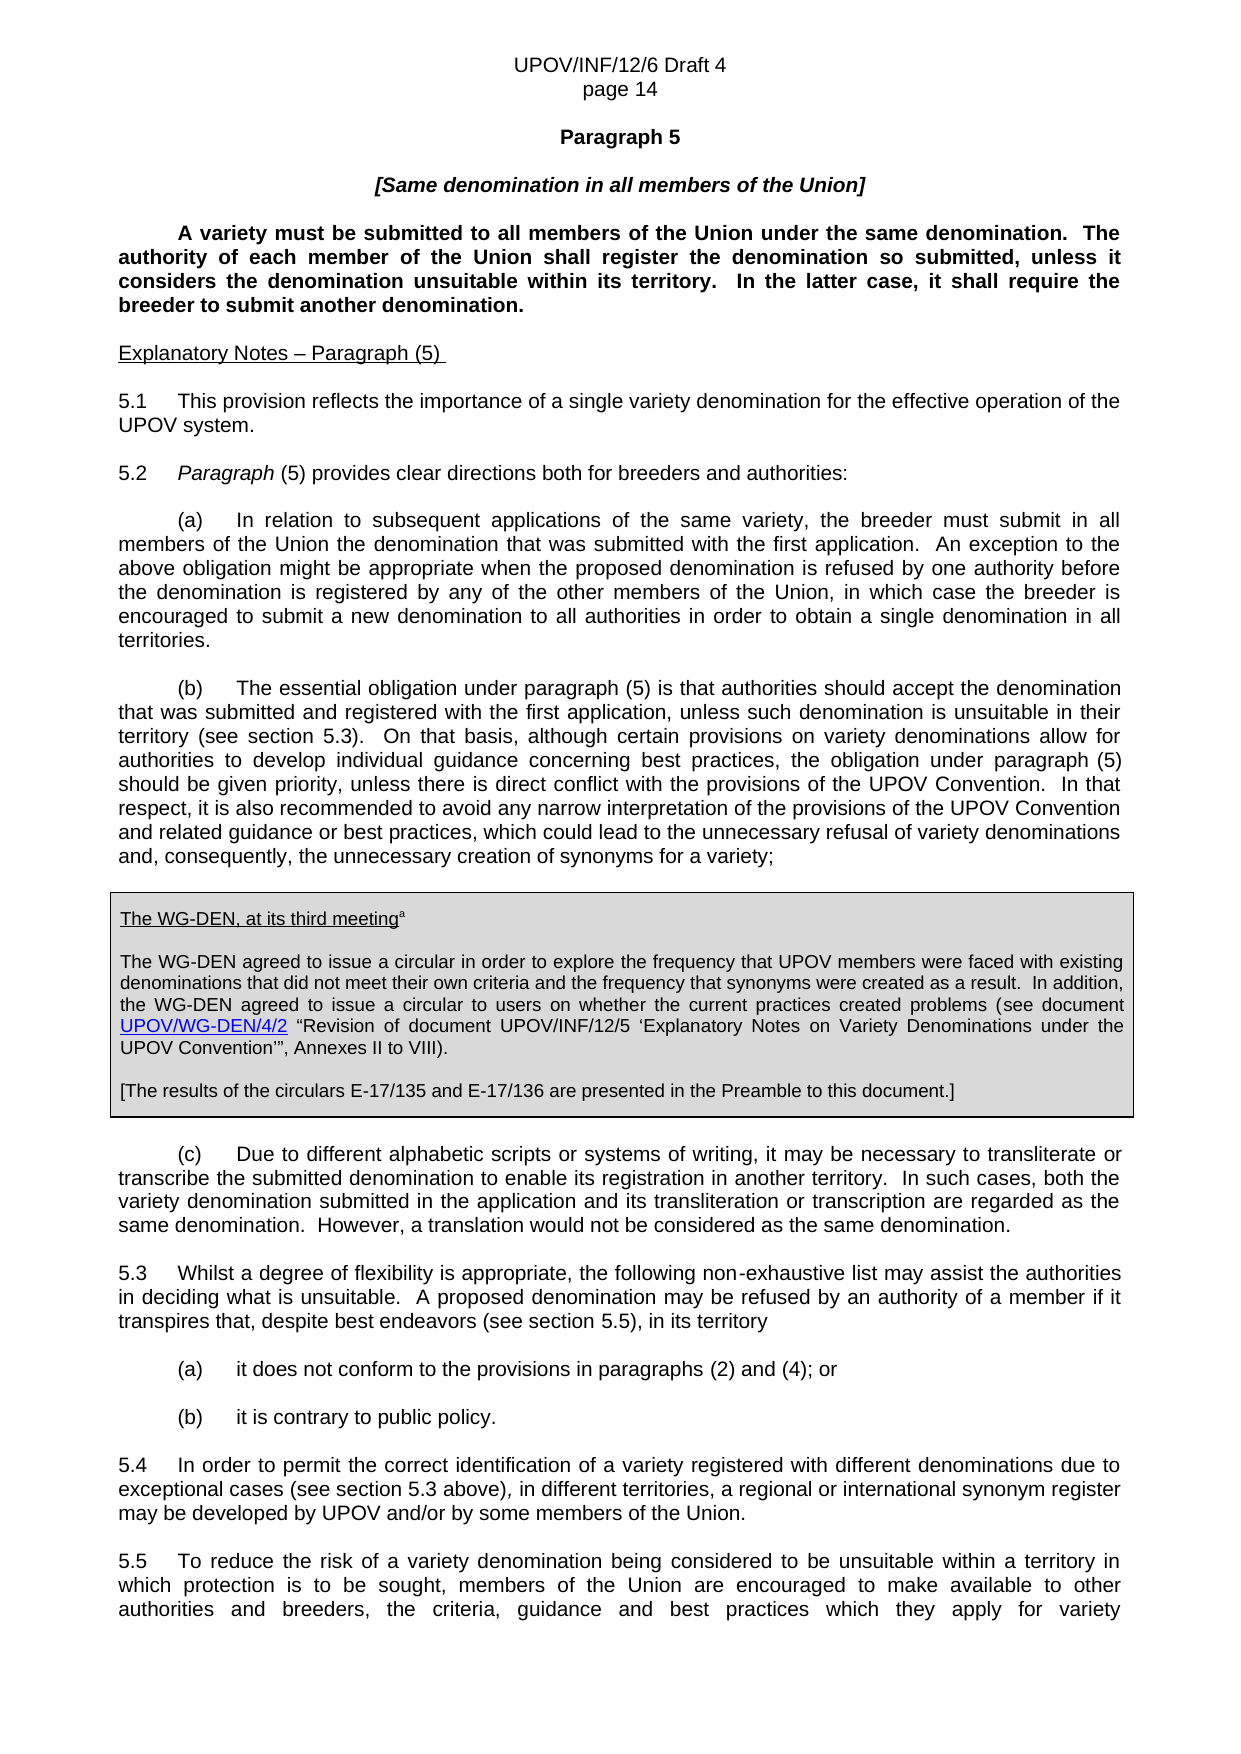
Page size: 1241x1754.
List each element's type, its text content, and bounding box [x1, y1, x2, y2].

text (c) Due to different alphabetic scripts or systems of writing, it may be necessary to transliterate or transcribe the submitted denomination to enable its registration in another territory. In such cases, both the variety denomination submitted in the application and its transliteration or transcription are regarded as the same denomination. However, a translation would not be considered as the same denomination. [118, 1141, 1122, 1237]
text 5.4 In order to permit the correct identification of a variety registered with different denominations due to exceptional cases (see section 5.3 above), in different territories, a regional or international synonym register may be developed by UPOV and/or by some members of the Union. [118, 1453, 1122, 1525]
text (b) The essential obligation under paragraph (5) is that authorities should accept the denomination that was submitted and registered with the first application, unless such denomination is unsuitable in their territory (see section 5.3). On that basis, although certain provisions on variety denominations allow for authorities to develop individual guidance concerning best practices, the obligation under paragraph (5) should be given priority, unless there is direct conflict with the provisions of the UPOV Convention. In that respect, it is also recommended to avoid any narrow interpretation of the provisions of the UPOV Convention and related guidance or best practices, which could lead to the unnecessary refusal of variety denominations and, consequently, the unnecessary creation of synonyms for a variety; [118, 676, 1122, 868]
text 5.1 This provision reflects the importance of a single variety denomination for the effective operation of the UPOV system. [118, 388, 1122, 436]
subtitle Paragraph 5 [118, 125, 1122, 149]
text 5.2 Paragraph (5) provides clear directions both for breeders and authorities: [118, 460, 1122, 484]
text (a) it does not conform to the provisions in paragraphs (2) and (4); or [118, 1357, 1122, 1381]
text A variety must be submitted to all members of the Union under the same denomination. The authority of each member of the Union shall register the denomination so submitted, unless it considers the denomination unsuitable within its territory. In the latter case, it shall require the breeder to submit another denomination. [118, 221, 1122, 317]
table_header The WG-DEN, at its third meetinga The WG-DEN agreed to issue a circular in order to explore the frequency that UPOV members were faced with existing denominations that did not meet their own criteria and the frequency that synonyms were created as a result. In addition, the WG-DEN agreed to issue a circular to users on whether the current practices created problems (see document UPOV/WG-DEN/4/2 “Revision of document UPOV/INF/12/5 ‘Explanatory Notes on Variety Denominations under the UPOV Convention’”, Annexes II to VIII). [The results of the circulars E-17/135 and E-17/136 are presented in the Preamble to this document.] [111, 893, 1133, 1116]
text 5.3 Whilst a degree of flexibility is appropriate, the following non-exhaustive list may assist the authorities in deciding what is unsuitable. A proposed denomination may be refused by an authority of a member if it transpires that, despite best endeavors (see section 5.5), in its territory [118, 1261, 1122, 1333]
text Explanatory Notes – Paragraph (5) [118, 341, 1122, 364]
subtitle [Same denomination in all members of the Union] [118, 173, 1122, 197]
text (b) it is contrary to public policy. [118, 1405, 1122, 1429]
text (a) In relation to subsequent applications of the same variety, the breeder must submit in all members of the Union the denomination that was submitted with the first application. An exception to the above obligation might be appropriate when the proposed denomination is refused by one authority before the denomination is registered by any of the other members of the Union, in which case the breeder is encouraged to submit a new denomination to all authorities in order to obtain a single denomination in all territories. [118, 508, 1122, 652]
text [118, 1549, 1122, 1621]
